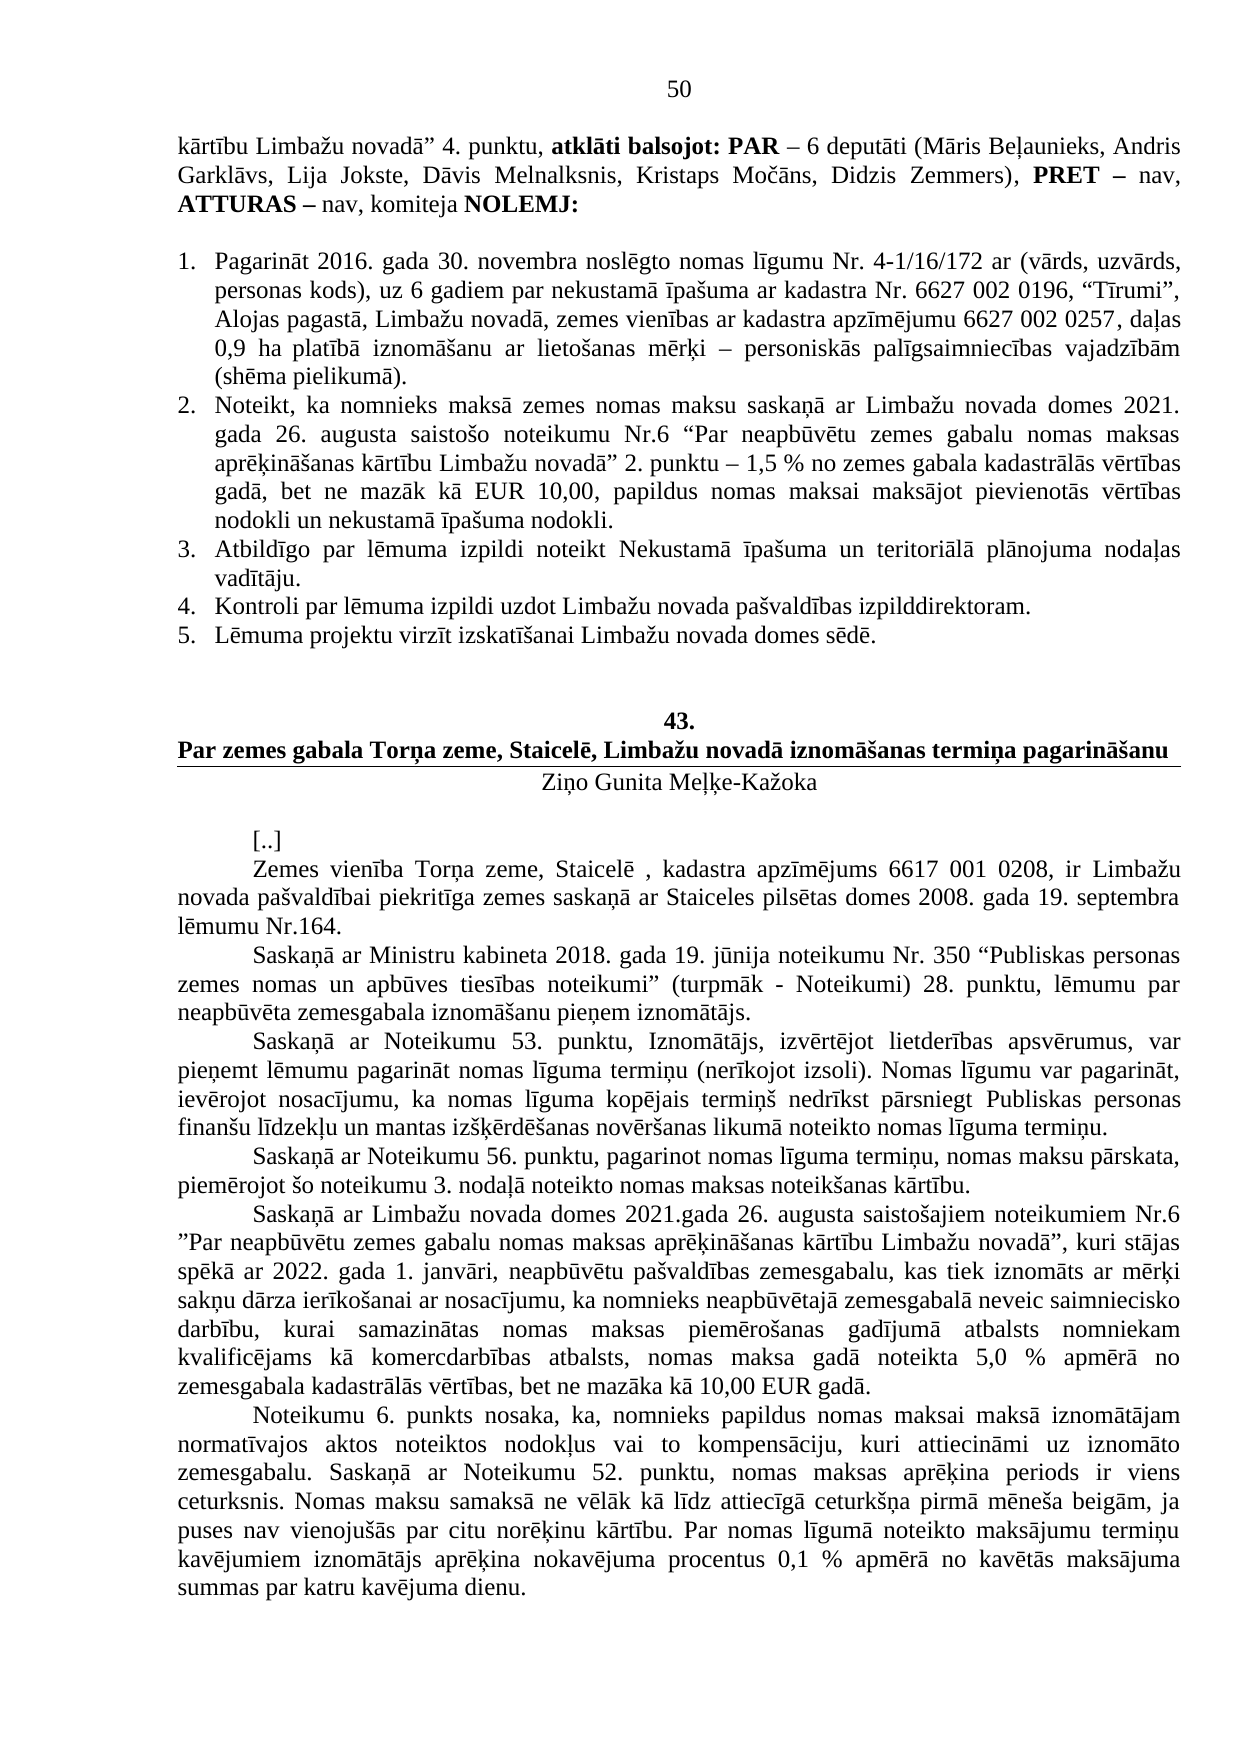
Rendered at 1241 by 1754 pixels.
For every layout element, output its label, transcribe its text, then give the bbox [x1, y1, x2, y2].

text [..] [177, 825, 1181, 854]
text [177, 131, 1181, 218]
text Saskaņā ar Noteikumu 53. punktu, Iznomātājs, izvērtējot lietderības apsvērumus, var pieņemt lēmumu pagarināt nomas līguma termiņu (nerīkojot izsoli). Nomas līgumu var pagarināt, ievērojot nosacījumu, ka nomas līguma kopējais termiņš nedrīkst pārsniegt Publiskas personas finanšu līdzekļu un mantas izšķērdēšanas novēršanas likumā noteikto nomas līguma termiņu. [177, 1026, 1181, 1141]
text Saskaņā ar Noteikumu 56. punktu, pagarinot nomas līguma termiņu, nomas maksu pārskata, piemērojot šo noteikumu 3. nodaļā noteikto nomas maksas noteikšanas kārtību. [177, 1141, 1181, 1199]
list Noteikt, ka nomnieks maksā zemes nomas maksu saskaņā ar Limbažu novada domes 2021. gada 26. augusta saistošo noteikumu Nr.6 “Par neapbūvētu zemes gabalu nomas maksas aprēķināšanas kārtību Limbažu novadā” 2. punktu – 1,5 % no zemes gabala kadastrālās vērtības gadā, bet ne mazāk kā EUR 10,00, papildus nomas maksai maksājot pievienotās vērtības nodokli un nekustamā īpašuma nodokli. [177, 390, 1181, 534]
list Lēmuma projektu virzīt izskatīšanai Limbažu novada domes sēdē. [177, 620, 1181, 649]
list Atbildīgo par lēmuma izpildi noteikt Nekustamā īpašuma un teritoriālā plānojuma nodaļas vadītāju. [177, 534, 1181, 591]
text Saskaņā ar Ministru kabineta 2018. gada 19. jūnija noteikumu Nr. 350 “Publiskas personas zemes nomas un apbūves tiesības noteikumi” (turpmāk - Noteikumi) 28. punktu, lēmumu par neapbūvēta zemesgabala iznomāšanu pieņem iznomātājs. [177, 940, 1181, 1026]
text Noteikumu 6. punkts nosaka, ka, nomnieks papildus nomas maksai maksā iznomātājam normatīvajos aktos noteiktos nodokļus vai to kompensāciju, kuri attiecināmi uz iznomāto zemesgabalu. Saskaņā ar Noteikumu 52. punktu, nomas maksas aprēķina periods ir viens ceturksnis. Nomas maksu samaksā ne vēlāk kā līdz attiecīgā ceturkšņa pirmā mēneša beigām, ja puses nav vienojušās par citu norēķinu kārtību. Par nomas līgumā noteikto maksājumu termiņu kavējumiem iznomātājs aprēķina nokavējuma procentus 0,1 % apmērā no kavētās maksājuma summas par katru kavējuma dienu. [177, 1400, 1181, 1601]
text Par zemes gabala Torņa zeme, Staicelē, Limbažu novadā iznomāšanas termiņa pagarināšanu [177, 735, 1181, 766]
list Pagarināt 2016. gada 30. novembra noslēgto nomas līgumu Nr. 4-1/16/172 ar (vārds, uzvārds, personas kods), uz 6 gadiem par nekustamā īpašuma ar kadastra Nr. 6627 002 0196, “Tīrumi”, Alojas pagastā, Limbažu novadā, zemes vienības ar kadastra apzīmējumu 6627 002 0257, daļas 0,9 ha platībā iznomāšanu ar lietošanas mērķi – personiskās palīgsaimniecības vajadzībām (shēma pielikumā). [177, 246, 1181, 390]
text Ziņo Gunita Meļķe-Kažoka [177, 767, 1181, 796]
text 43. [177, 706, 1181, 735]
text Saskaņā ar Limbažu novada domes 2021.gada 26. augusta saistošajiem noteikumiem Nr.6 ”Par neapbūvētu zemes gabalu nomas maksas aprēķināšanas kārtību Limbažu novadā”, kuri stājas spēkā ar 2022. gada 1. janvāri, neapbūvētu pašvaldības zemesgabalu, kas tiek iznomāts ar mērķi sakņu dārza ierīkošanai ar nosacījumu, ka nomnieks neapbūvētajā zemesgabalā neveic saimniecisko darbību, kurai samazinātas nomas maksas piemērošanas gadījumā atbalsts nomniekam kvalificējams kā komercdarbības atbalsts, nomas maksa gadā noteikta 5,0 % apmērā no zemesgabala kadastrālās vērtības, bet ne mazāka kā 10,00 EUR gadā. [177, 1199, 1181, 1400]
list Kontroli par lēmuma izpildi uzdot Limbažu novada pašvaldības izpilddirektoram. [177, 591, 1181, 620]
text Zemes vienība Torņa zeme, Staicelē , kadastra apzīmējums 6617 001 0208, ir Limbažu novada pašvaldībai piekritīga zemes saskaņā ar Staiceles pilsētas domes 2008. gada 19. septembra lēmumu Nr.164. [177, 854, 1181, 940]
